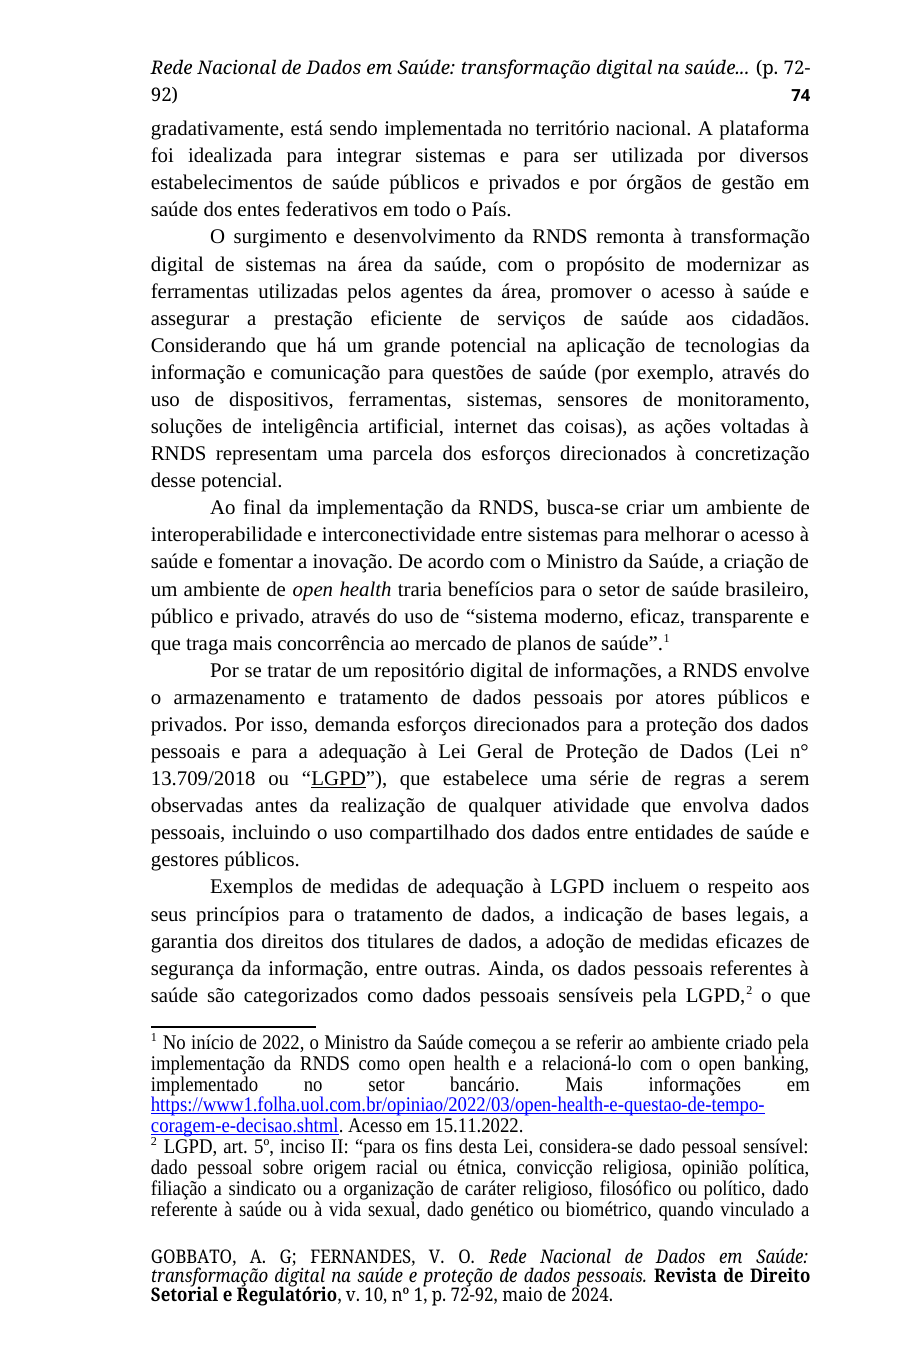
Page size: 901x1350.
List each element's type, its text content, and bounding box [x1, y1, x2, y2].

text Por se tratar de um repositório digital de informações, a RNDS envolve o armazenamento e tratamento de dados pessoais por atores públicos e privados. Por isso, demanda esforços direcionados para a proteção dos dados pessoais e para a adequação à Lei Geral de Proteção de Dados (Lei n° 13.709/2018 ou “LGPD”), que estabelece uma série de regras a serem observadas antes da realização de qualquer atividade que envolva dados pessoais, incluindo o uso compartilhado dos dados entre entidades de saúde e gestores públicos. [151, 656, 810, 872]
text Ao final da implementação da RNDS, busca-se criar um ambiente de interoperabilidade e interconectividade entre sistemas para melhorar o acesso à saúde e fomentar a inovação. De acordo com o Ministro da Saúde, a criação de um ambiente de open health traria benefícios para o setor de saúde brasileiro, público e privado, através do uso de “sistema moderno, eficaz, transparente e que traga mais concorrência ao mercado de planos de saúde”. [151, 493, 810, 656]
text O surgimento e desenvolvimento da RNDS remonta à transformação digital de sistemas na área da saúde, com o propósito de modernizar as ferramentas utilizadas pelos agentes da área, promover o acesso à saúde e assegurar a prestação eficiente de serviços de saúde aos cidadãos. Considerando que há um grande potencial na aplicação de tecnologias da informação e comunicação para questões de saúde (por exemplo, através do uso de dispositivos, ferramentas, sistemas, sensores de monitoramento, soluções de inteligência artificial, internet das coisas), as ações voltadas à RNDS representam uma parcela dos esforços direcionados à concretização desse potencial. [151, 222, 810, 493]
